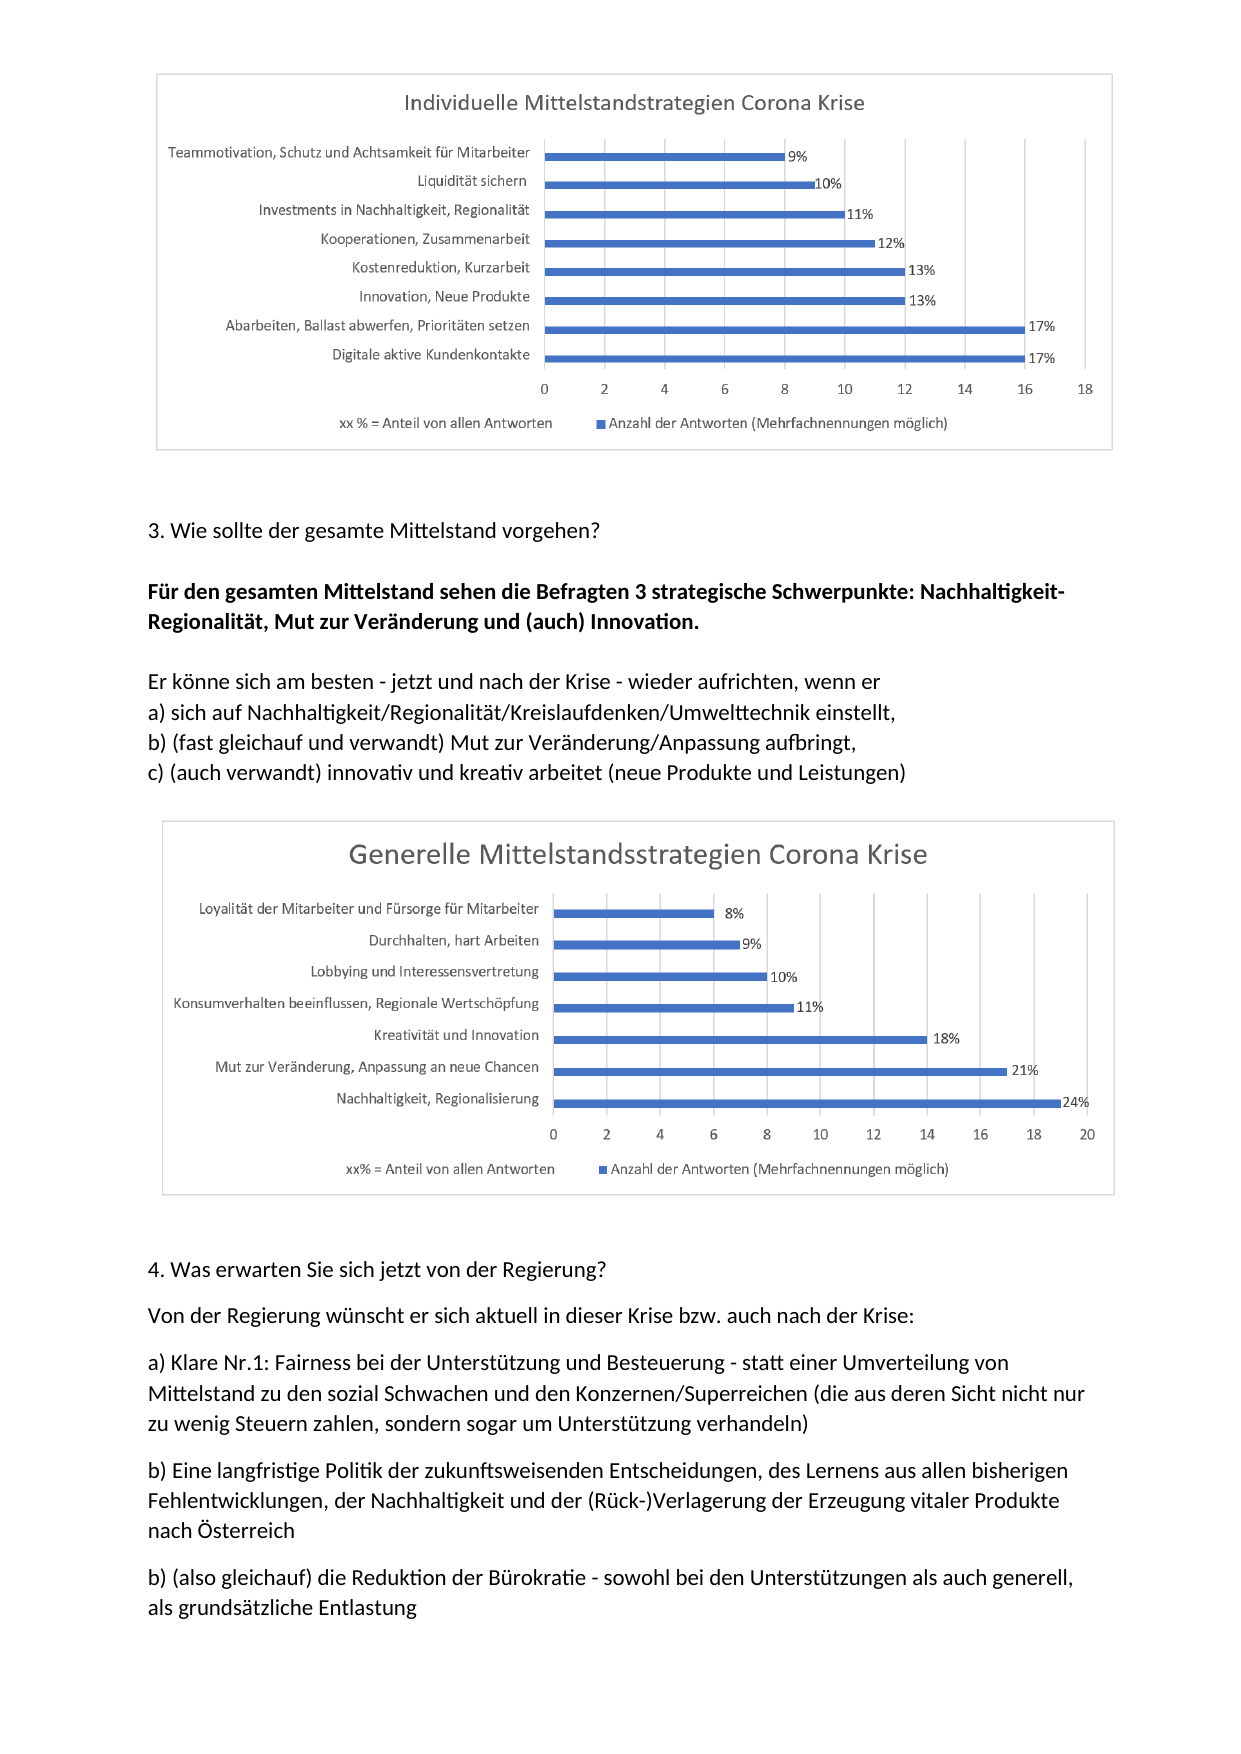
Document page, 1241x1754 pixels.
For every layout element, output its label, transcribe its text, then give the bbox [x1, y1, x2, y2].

text 3. Wie sollte der gesamte Mittelstand vorgehen? [148, 516, 1092, 544]
picture [147, 810, 1128, 1206]
text a) sich auf Nachhaltigkeit/Regionalität/Kreislaufdenken/Umwelttechnik einstellt, [148, 698, 1092, 726]
text a) Klare Nr.1: Fairness bei der Unterstützung und Besteuerung - statt einer Umverteilung von Mittelstand zu den sozial Schwachen und den Konzernen/Superreichen (die aus deren Sicht nicht nur zu wenig Steuern zahlen, sondern sogar um Unterstützung verhandeln) [148, 1348, 1092, 1437]
text b) (fast gleichauf und verwandt) Mut zur Veränderung/Anpassung aufbringt, [148, 728, 1092, 756]
text Von der Regierung wünscht er sich aktuell in dieser Krise bzw. auch nach der Krise: [148, 1302, 1092, 1329]
text 4. Was erwarten Sie sich jetzt von der Regierung? [148, 1255, 1092, 1283]
text Für den gesamten Mittelstand sehen die Befragten 3 strategische Schwerpunkte: Nachhaltigkeit-Regionalität, Mut zur Veränderung und (auch) Innovation. Er könne sich am besten - jetzt und nach der Krise - wieder aufrichten, wenn er [148, 577, 1092, 695]
text b) (also gleichauf) die Reduktion der Bürokratie - sowohl bei den Unterstützungen als auch generell, als grundsätzliche Entlastung [148, 1563, 1092, 1621]
text b) Eine langfristige Politik der zukunftsweisenden Entscheidungen, des Lernens aus allen bisherigen Fehlentwicklungen, der Nachhaltigkeit und der (Rück-)Verlagerung der Erzeugung vitaler Produkte nach Österreich [148, 1456, 1092, 1544]
text c) (auch verwandt) innovativ und kreativ arbeitet (neue Produkte und Leistungen) [148, 758, 1092, 786]
picture [147, 59, 1125, 463]
